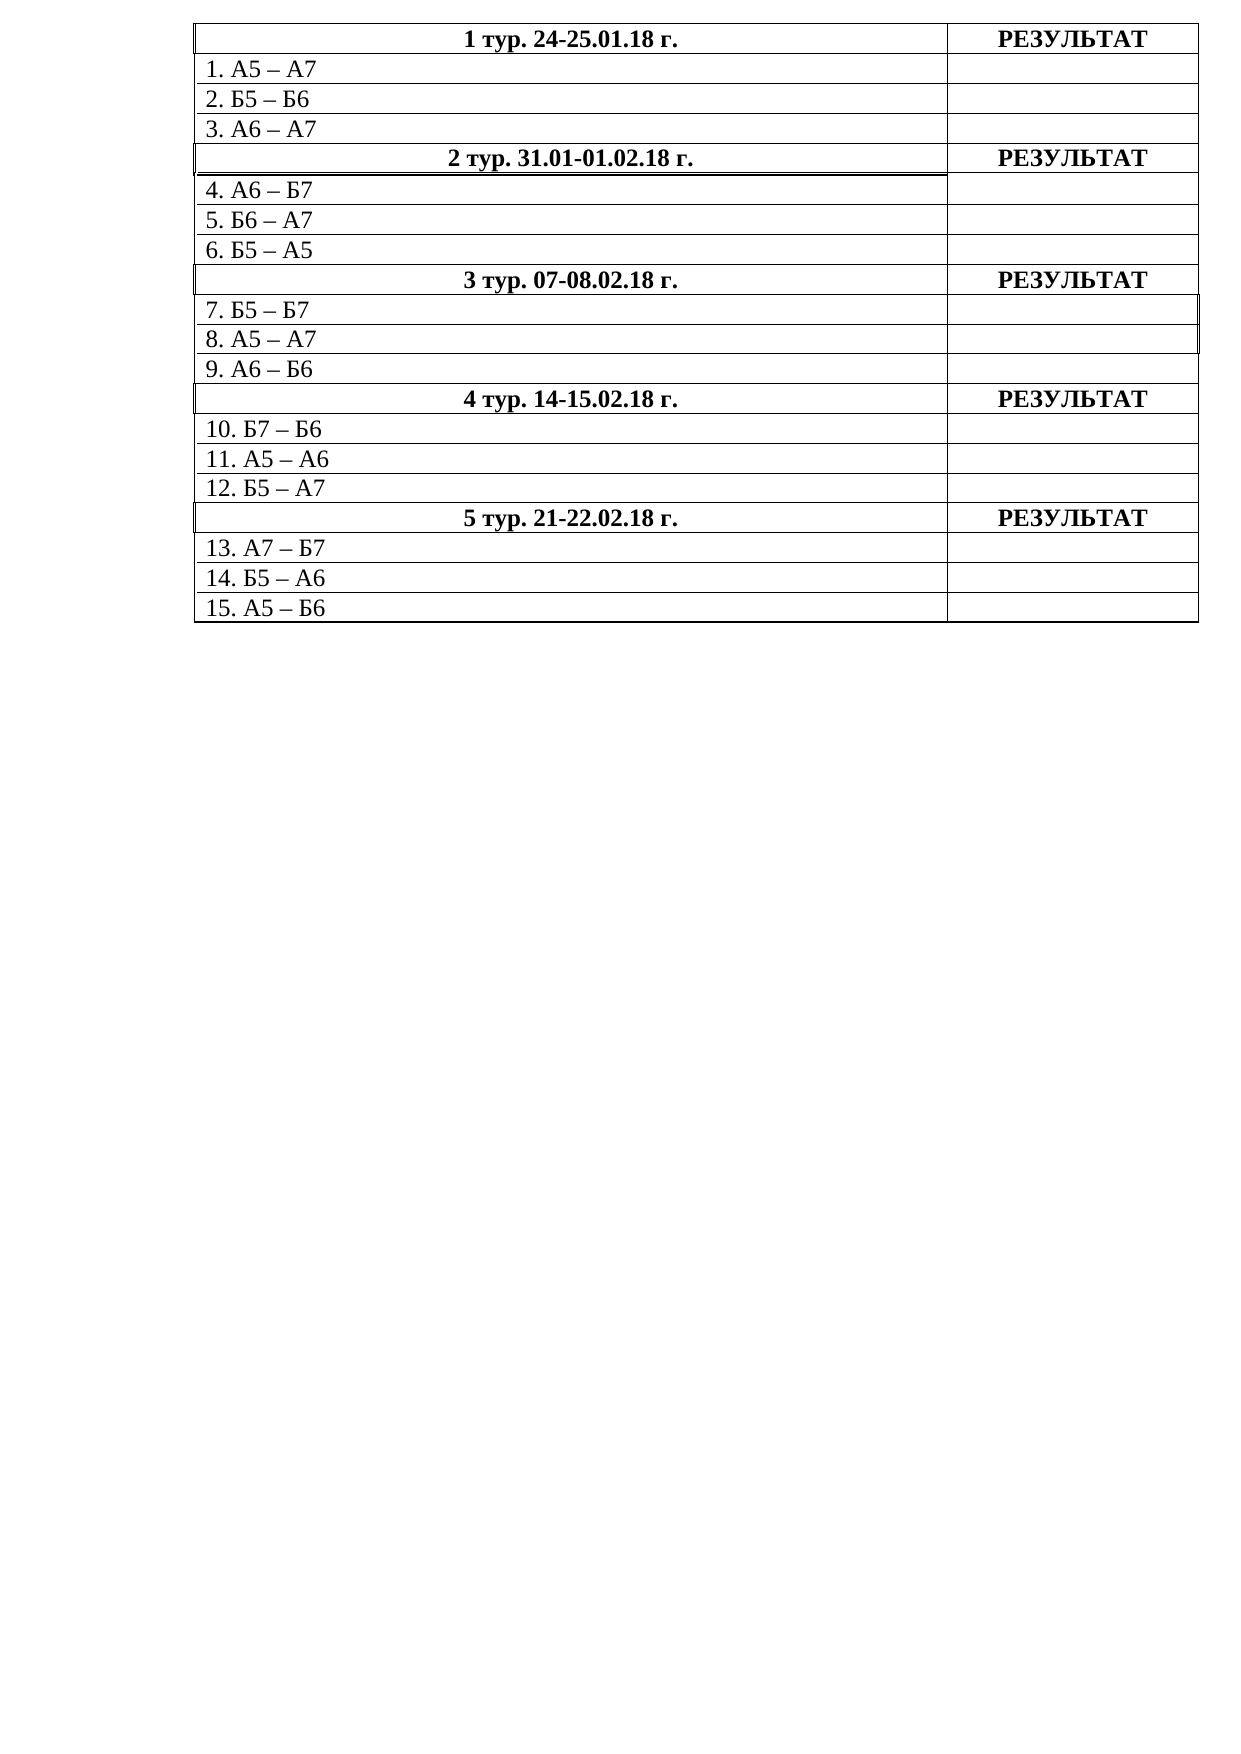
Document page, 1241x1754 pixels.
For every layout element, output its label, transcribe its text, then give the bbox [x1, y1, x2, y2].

table_cell [948, 593, 1198, 621]
table_cell 10. Б7 – Б6 [195, 414, 947, 443]
table_cell [948, 54, 1198, 83]
table_cell 1. А5 – А7 [195, 54, 947, 83]
table_cell 8. А5 – А7 [195, 324, 947, 353]
table_cell [948, 533, 1198, 562]
table_cell [948, 84, 1198, 113]
table_cell [948, 235, 1198, 264]
table_cell 5 тур. 21-22.02.18 г. [196, 503, 947, 532]
table_cell 4. А6 – Б7 [195, 172, 947, 204]
table_cell РЕЗУЛЬТАТ [948, 384, 1198, 413]
table_header РЕЗУЛЬТАТ [948, 24, 1198, 53]
table_cell 3. А6 – А7 [195, 113, 947, 142]
table_cell [948, 563, 1198, 592]
table_cell 5. Б6 – А7 [195, 204, 947, 234]
table_cell [948, 444, 1198, 472]
table_cell 6. Б5 – А5 [195, 234, 947, 264]
table_cell 7. Б5 – Б7 [195, 295, 947, 323]
table_cell 2. Б5 – Б6 [195, 83, 947, 113]
table_cell [948, 325, 1197, 353]
table_cell 12. Б5 – А7 [195, 473, 947, 502]
table_cell [948, 354, 1198, 383]
table_cell 13. А7 – Б7 [195, 533, 947, 562]
table_cell РЕЗУЛЬТАТ [948, 503, 1198, 532]
table_cell [948, 205, 1198, 234]
table_cell 15. А5 – Б6 [195, 592, 947, 621]
table_cell 3 тур. 07-08.02.18 г. [196, 265, 947, 294]
table_cell 9. А6 – Б6 [195, 353, 947, 383]
table_header 1 тур. 24-25.01.18 г. [196, 24, 947, 53]
table_cell РЕЗУЛЬТАТ [948, 144, 1198, 172]
table_cell [948, 474, 1198, 502]
table_cell 4 тур. 14-15.02.18 г. [196, 384, 947, 413]
table_cell 11. А5 – А6 [195, 443, 947, 472]
table_cell 14. Б5 – А6 [195, 562, 947, 592]
table_cell 2 тур. 31.01-01.02.18 г. [196, 144, 947, 172]
table_cell [948, 114, 1198, 142]
table_cell [948, 173, 1198, 204]
table_cell [948, 295, 1197, 323]
table_cell РЕЗУЛЬТАТ [948, 265, 1198, 294]
table_cell [948, 414, 1198, 443]
